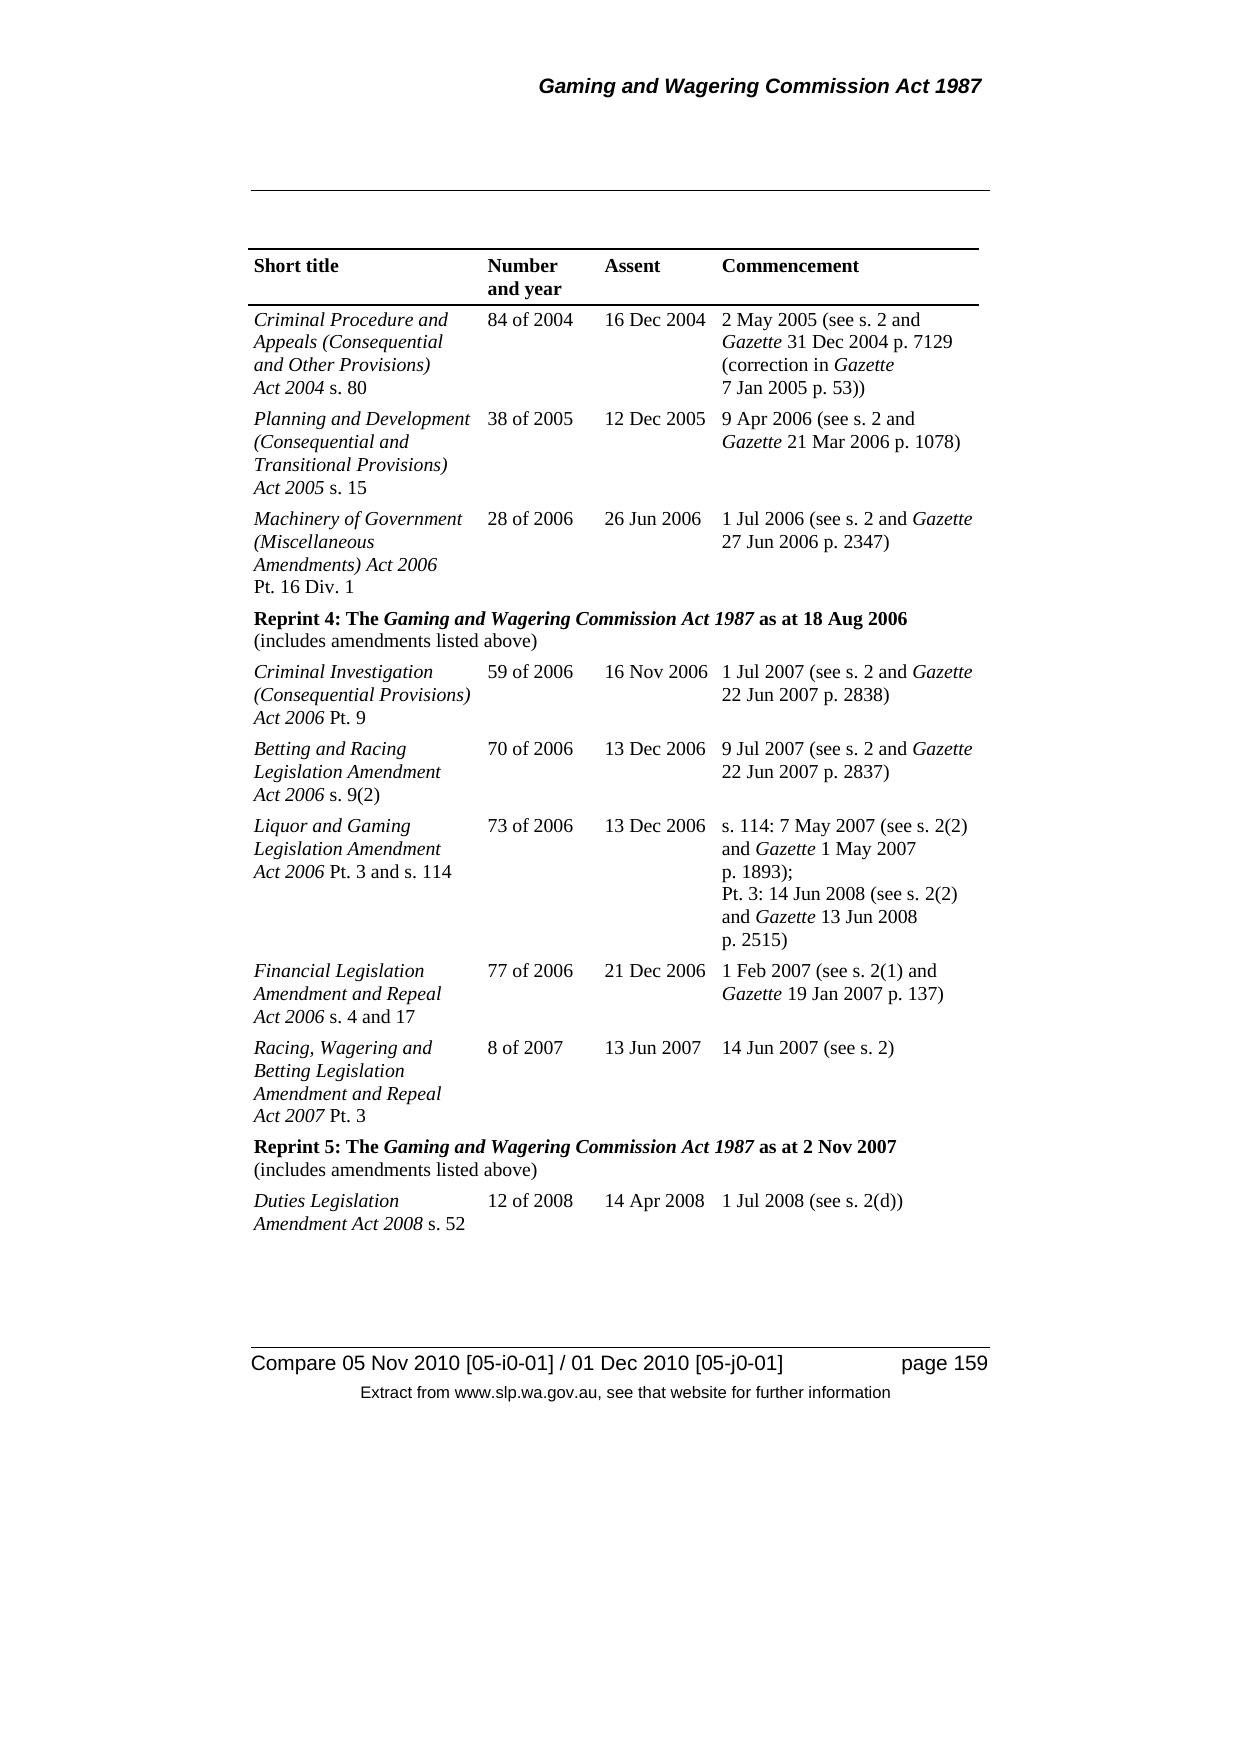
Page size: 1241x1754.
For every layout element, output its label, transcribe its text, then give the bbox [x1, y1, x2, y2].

table_cell Racing, Wagering and Betting Legislation Amendment and Repeal Act 2007 Pt. 3 [248, 1032, 482, 1131]
table_cell 8 of 2007 [482, 1032, 598, 1131]
table_cell 38 of 2005 [482, 403, 598, 503]
table_cell 13 Dec 2006 [599, 810, 716, 955]
table_cell 13 Dec 2006 [599, 733, 716, 810]
table_cell Criminal Investigation (Consequential Provisions) Act 2006 Pt. 9 [248, 656, 482, 733]
table_cell 14 Apr 2008 [599, 1185, 716, 1239]
table_cell Duties Legislation Amendment Act 2008 s. 52 [248, 1185, 482, 1239]
table_cell 1 Jul 2007 (see s. 2 and Gazette 22 Jun 2007 p. 2838) [716, 656, 979, 733]
table_cell Criminal Procedure and Appeals (Consequential and Other Provisions) Act 2004 s. 80 [248, 306, 482, 403]
table_cell 73 of 2006 [482, 810, 598, 955]
table_header Number and year [482, 250, 598, 303]
table_cell 9 Jul 2007 (see s. 2 and Gazette 22 Jun 2007 p. 2837) [716, 733, 979, 810]
table_cell 13 Jun 2007 [599, 1032, 716, 1131]
table_header Assent [599, 250, 716, 303]
table_cell Reprint 5: The Gaming and Wagering Commission Act 1987 as at 2 Nov 2007 (includes amendments listed above) [248, 1131, 979, 1185]
table_cell 77 of 2006 [482, 955, 598, 1032]
table_cell 2 May 2005 (see s. 2 and Gazette 31 Dec 2004 p. 7129 (correction in Gazette 7 Jan 2005 p. 53)) [716, 306, 979, 403]
table_cell Betting and Racing Legislation Amendment Act 2006 s. 9(2) [248, 733, 482, 810]
table_cell 12 of 2008 [482, 1185, 598, 1239]
table_cell 1 Jul 2006 (see s. 2 and Gazette 27 Jun 2006 p. 2347) [716, 503, 979, 602]
table_cell s. 114: 7 May 2007 (see s. 2(2) and Gazette 1 May 2007 p. 1893); Pt. 3: 14 Jun 2008 (see s. 2(2) and Gazette 13 Jun 2008 p. 2515) [716, 810, 979, 955]
table_cell 70 of 2006 [482, 733, 598, 810]
table_cell 59 of 2006 [482, 656, 598, 733]
table_cell Machinery of Government (Miscellaneous Amendments) Act 2006 Pt. 16 Div. 1 [248, 503, 482, 602]
table_cell 84 of 2004 [482, 306, 598, 403]
table_cell 28 of 2006 [482, 503, 598, 602]
table_cell Financial Legislation Amendment and Repeal Act 2006 s. 4 and 17 [248, 955, 482, 1032]
table_cell 16 Nov 2006 [599, 656, 716, 733]
table_cell 1 Feb 2007 (see s. 2(1) and Gazette 19 Jan 2007 p. 137) [716, 955, 979, 1032]
table_cell 26 Jun 2006 [599, 503, 716, 602]
table_cell 12 Dec 2005 [599, 403, 716, 503]
table_cell Planning and Development (Consequential and Transitional Provisions) Act 2005 s. 15 [248, 403, 482, 503]
table_cell 1 Jul 2008 (see s. 2(d)) [716, 1185, 979, 1239]
table_cell Liquor and Gaming Legislation Amendment Act 2006 Pt. 3 and s. 114 [248, 810, 482, 955]
table_cell 14 Jun 2007 (see s. 2) [716, 1032, 979, 1131]
table_cell 21 Dec 2006 [599, 955, 716, 1032]
table_cell 9 Apr 2006 (see s. 2 and Gazette 21 Mar 2006 p. 1078) [716, 403, 979, 503]
table_header Commencement [716, 250, 979, 303]
table_header Short title [248, 250, 482, 303]
table_cell Reprint 4: The Gaming and Wagering Commission Act 1987 as at 18 Aug 2006 (includes amendments listed above) [248, 602, 979, 656]
table_cell 16 Dec 2004 [599, 306, 716, 403]
